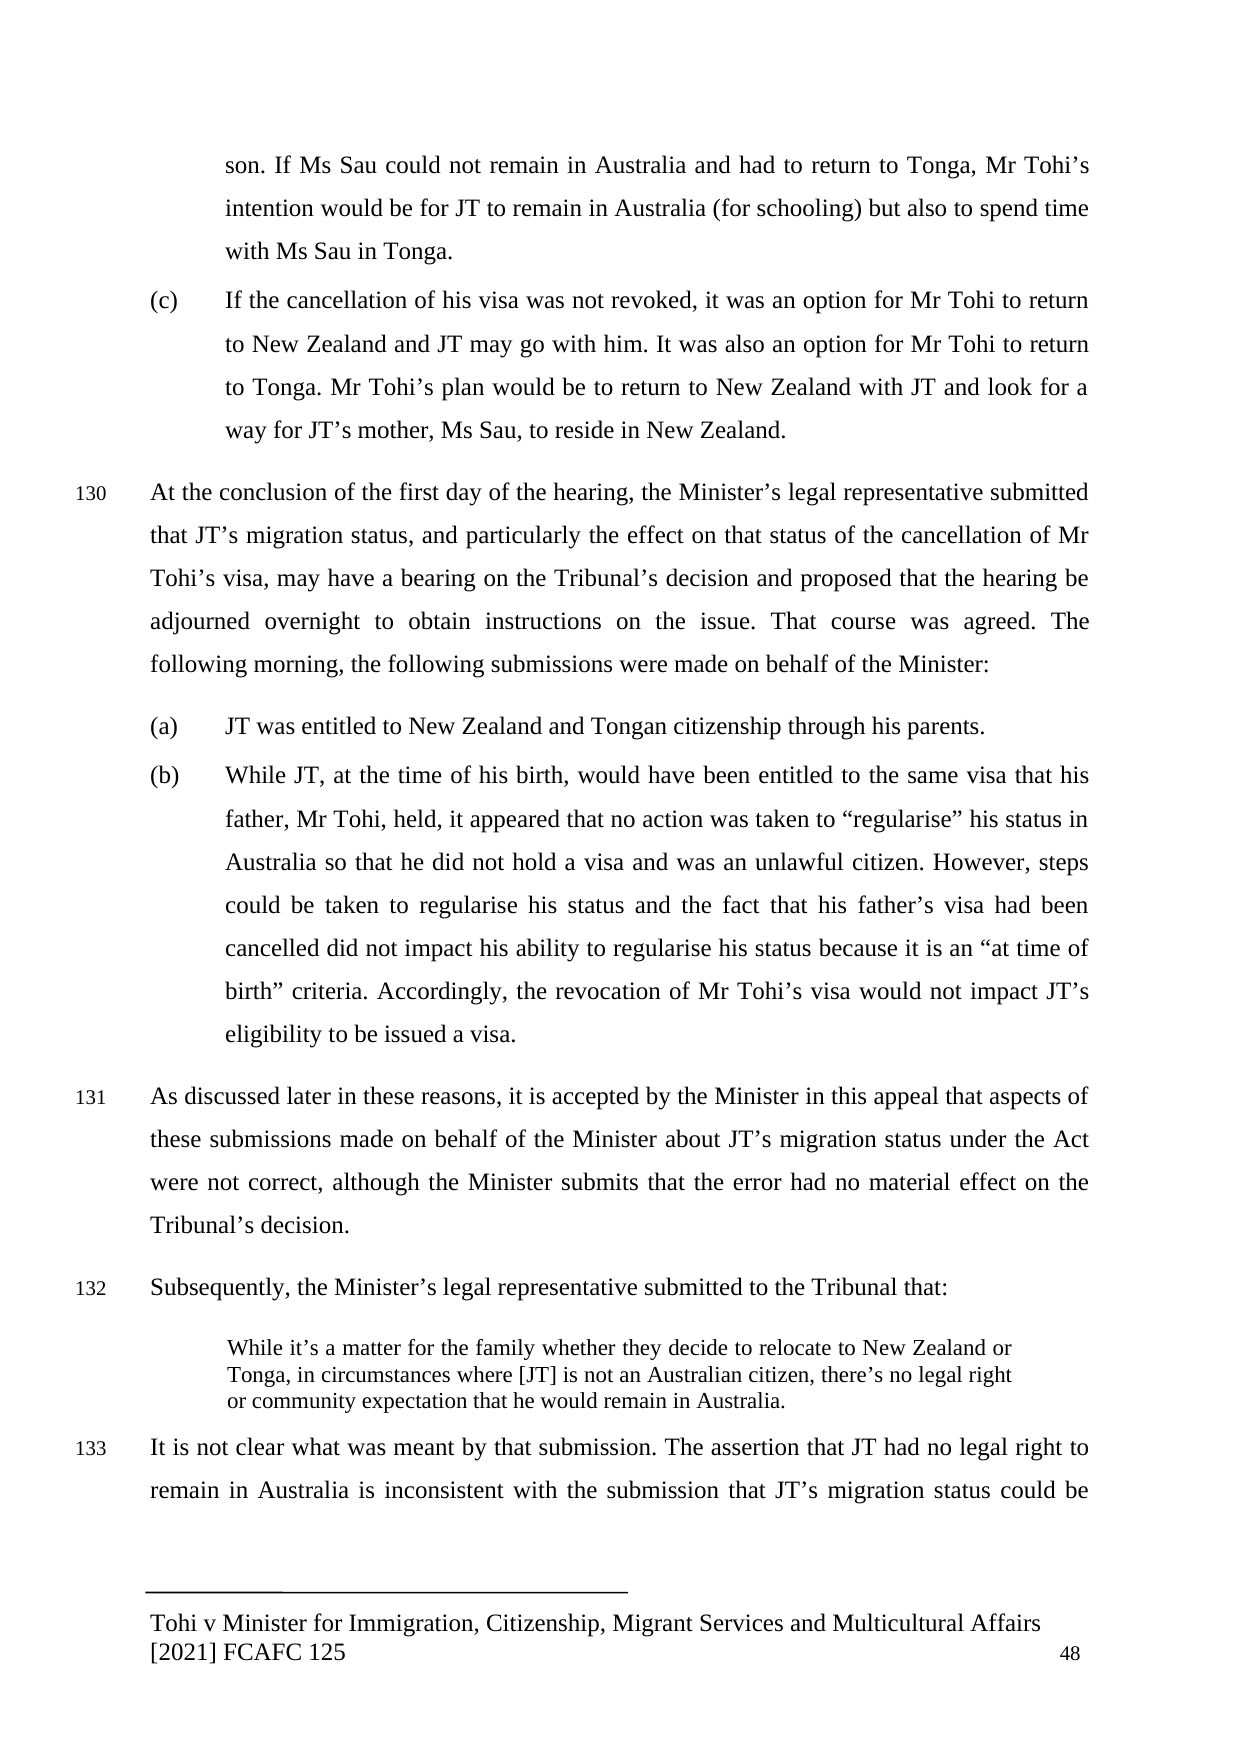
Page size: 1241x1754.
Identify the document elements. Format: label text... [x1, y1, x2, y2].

text While it’s a matter for the family whether they decide to relocate to New Zealand or Tonga, in circumstances where [JT] is not an Australian citizen, there’s no legal right or community expectation that he would remain in Australia. [227, 1334, 1013, 1413]
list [150, 150, 1090, 265]
list (a) JT was entitled to New Zealand and Tongan citizenship through his parents. [150, 711, 1090, 740]
list 131 As discussed later in these reasons, it is accepted by the Minister in this appeal that aspects of these submissions made on behalf of the Minister about JT’s migration status under the Act were not correct, although the Minister submits that the error had no material effect on the Tribunal’s decision. [75, 1081, 1090, 1239]
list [75, 1432, 1090, 1504]
list (c) If the cancellation of his visa was not revoked, it was an option for Mr Tohi to return to New Zealand and JT may go with him. It was also an option for Mr Tohi to return to Tonga. Mr Tohi’s plan would be to return to New Zealand with JT and look for a way for JT’s mother, Ms Sau, to reside in New Zealand. [150, 286, 1090, 444]
list (b) While JT, at the time of his birth, would have been entitled to the same visa that his father, Mr Tohi, held, it appeared that no action was taken to “regularise” his status in Australia so that he did not hold a visa and was an unlawful citizen. However, steps could be taken to regularise his status and the fact that his father’s visa had been cancelled did not impact his ability to regularise his status because it is an “at time of birth” criteria. Accordingly, the revocation of Mr Tohi’s visa would not impact JT’s eligibility to be issued a visa. [150, 761, 1090, 1048]
list 132 Subsequently, the Minister’s legal representative submitted to the Tribunal that: [75, 1272, 1090, 1301]
list 130 At the conclusion of the first day of the hearing, the Minister’s legal representative submitted that JT’s migration status, and particularly the effect on that status of the cancellation of Mr Tohi’s visa, may have a bearing on the Tribunal’s decision and proposed that the hearing be adjourned overnight to obtain instructions on the issue. That course was agreed. The following morning, the following submissions were made on behalf of the Minister: [75, 477, 1090, 678]
